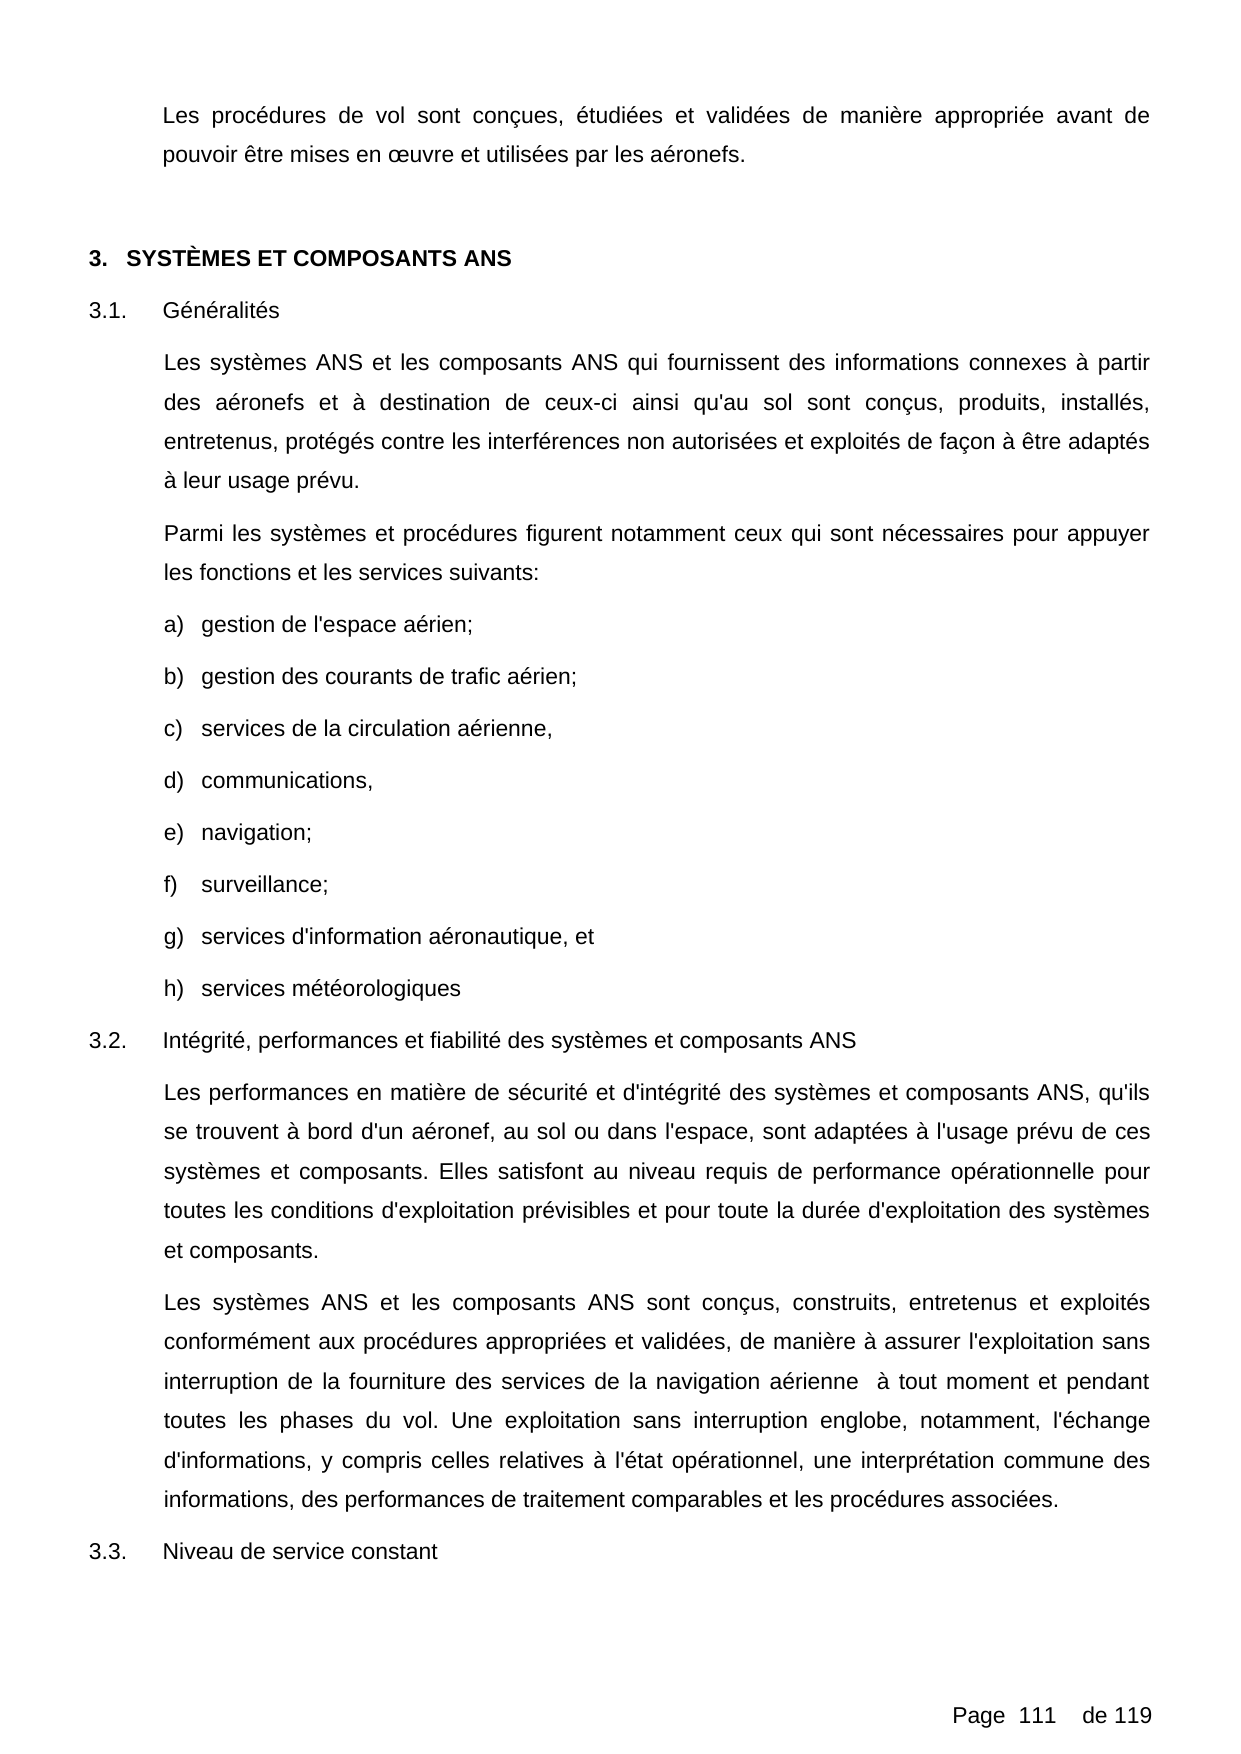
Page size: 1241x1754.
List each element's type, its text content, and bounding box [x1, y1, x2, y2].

list Généralités [89, 297, 1152, 323]
list services météorologiques [164, 975, 1152, 1001]
text Les systèmes ANS et les composants ANS sont conçus, construits, entretenus et exploités conformément aux procédures appropriées et validées, de manière à assurer l'exploitation sans interruption de la fourniture des services de la navigation aérienne à tout moment et pendant toutes les phases du vol. Une exploitation sans interruption englobe, notamment, l'échange d'informations, y compris celles relatives à l'état opérationnel, une interprétation commune des informations, des performances de traitement comparables et les procédures associées. [164, 1289, 1151, 1512]
list services de la circulation aérienne, [164, 715, 1151, 741]
text Parmi les systèmes et procédures figurent notamment ceux qui sont nécessaires pour appuyer les fonctions et les services suivants: [164, 519, 1151, 585]
text Les procédures de vol sont conçues, étudiées et validées de manière appropriée avant de pouvoir être mises en œuvre et utilisées par les aéronefs. [162, 102, 1151, 167]
list communications, [164, 767, 1152, 793]
text Les performances en matière de sécurité et d'intégrité des systèmes et composants ANS, qu'ils se trouvent à bord d'un aéronef, au sol ou dans l'espace, sont adaptées à l'usage prévu de ces systèmes et composants. Elles satisfont au niveau requis de performance opérationnelle pour toutes les conditions d'exploitation prévisibles et pour toute la durée d'exploitation des systèmes et composants. [164, 1079, 1151, 1263]
list services d'information aéronautique, et [164, 923, 1152, 949]
list gestion des courants de trafic aérien; [164, 663, 1152, 689]
list surveillance; [164, 871, 1152, 897]
list navigation; [164, 819, 1152, 845]
list Niveau de service constant [89, 1538, 1152, 1564]
text Les systèmes ANS et les composants ANS qui fournissent des informations connexes à partir des aéronefs et à destination de ceux-ci ainsi qu'au sol sont conçus, produits, installés, entretenus, protégés contre les interférences non autorisées et exploités de façon à être adaptés à leur usage prévu. [164, 349, 1151, 494]
list Intégrité, performances et fiabilité des systèmes et composants ANS [89, 1027, 1152, 1053]
list gestion de l'espace aérien; [164, 611, 1152, 637]
list SYSTÈMES ET COMPOSANTS ANS [89, 245, 1152, 271]
